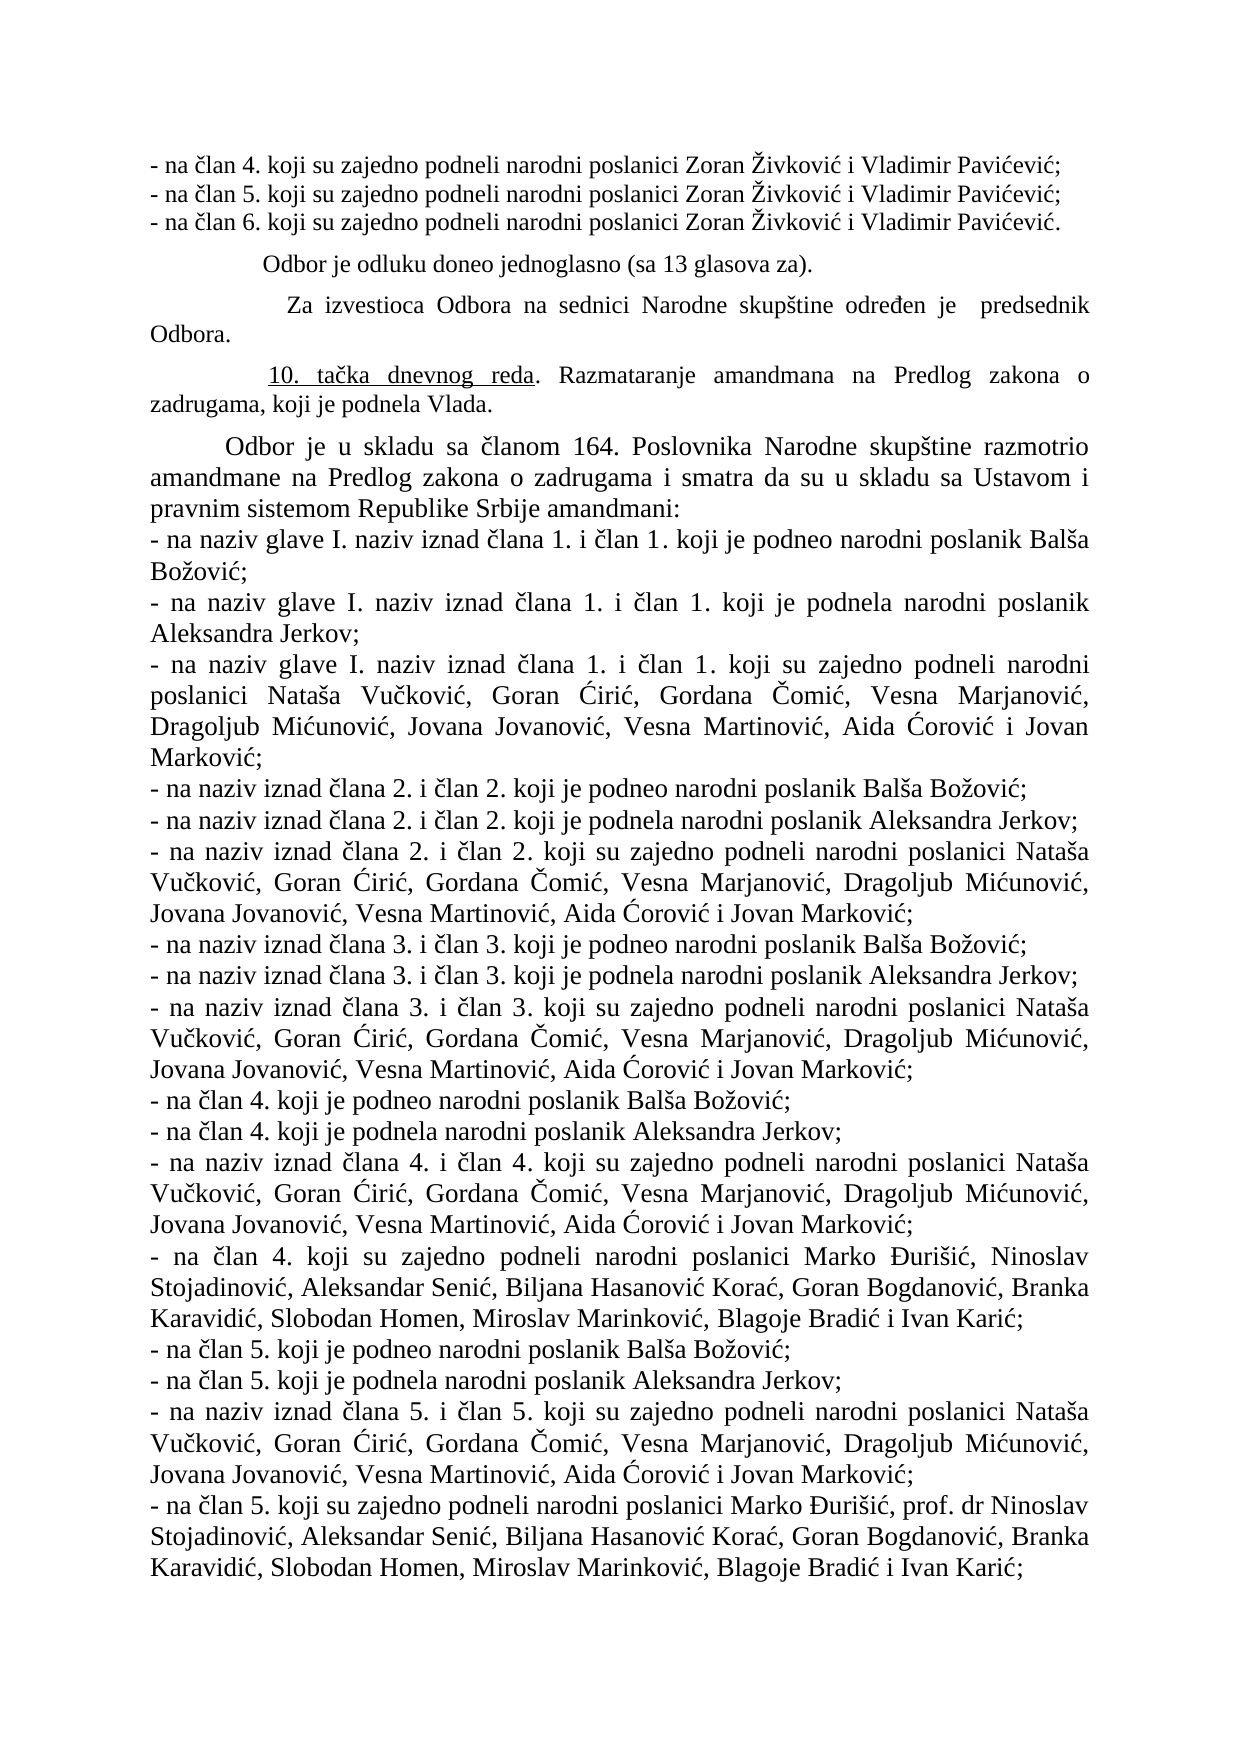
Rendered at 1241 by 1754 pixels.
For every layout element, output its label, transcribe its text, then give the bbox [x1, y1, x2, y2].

text - na naziv iznad člana 3. i član 3. koji su zajedno podneli narodni poslanici Nataša Vučković, Goran Ćirić, Gordana Čomić, Vesna Marjanović, Dragoljub Mićunović, Jovana Jovanović, Vesna Martinović, Aida Ćorović i Jovan Marković; [150, 991, 1090, 1084]
text Odbor je u skladu sa članom 164. Poslovnika Narodne skupštine razmotrio amandmane na Predlog zakona o zadrugama i smatra da su u skladu sa Ustavom i pravnim sistemom Republike Srbije amandmani: [150, 430, 1090, 523]
text - na član 5. koji je podnela narodni poslanik Aleksandra Jerkov; [150, 1364, 1090, 1396]
text - na član 5. koji su zajedno podneli narodni poslanici Marko Đurišić, prof. dr Ninoslav Stojadinović, Aleksandar Senić, Biljana Hasanović Korać, Goran Bogdanović, Branka Karavidić, Slobodan Homen, Miroslav Marinković, Blagoje Bradić i Ivan Karić; [150, 1489, 1090, 1582]
text - na član 4. koji je podnela narodni poslanik Aleksandra Jerkov; [150, 1115, 1090, 1146]
text - na naziv glave I. naziv iznad člana 1. i član 1. koji je podneo narodni poslanik Balša Božović; [150, 523, 1090, 586]
text - na naziv iznad člana 2. i član 2. koji su zajedno podneli narodni poslanici Nataša Vučković, Goran Ćirić, Gordana Čomić, Vesna Marjanović, Dragoljub Mićunović, Jovana Jovanović, Vesna Martinović, Aida Ćorović i Jovan Marković; [150, 835, 1090, 928]
text - na član 4. koji su zajedno podneli narodni poslanici Zoran Živković i Vladimir Pavićević; [150, 150, 1090, 179]
text - na član 5. koji su zajedno podneli narodni poslanici Zoran Živković i Vladimir Pavićević; [150, 179, 1090, 207]
text - na naziv glave I. naziv iznad člana 1. i član 1. koji su zajedno podneli narodni poslanici Nataša Vučković, Goran Ćirić, Gordana Čomić, Vesna Marjanović, Dragoljub Mićunović, Jovana Jovanović, Vesna Martinović, Aida Ćorović i Jovan Marković; [150, 648, 1090, 773]
text - na član 4. koji su zajedno podneli narodni poslanici Marko Đurišić, Ninoslav Stojadinović, Aleksandar Senić, Biljana Hasanović Korać, Goran Bogdanović, Branka Karavidić, Slobodan Homen, Miroslav Marinković, Blagoje Bradić i Ivan Karić; [150, 1240, 1090, 1333]
text - na član 4. koji je podneo narodni poslanik Balša Božović; [150, 1084, 1090, 1115]
text - na naziv iznad člana 4. i član 4. koji su zajedno podneli narodni poslanici Nataša Vučković, Goran Ćirić, Gordana Čomić, Vesna Marjanović, Dragoljub Mićunović, Jovana Jovanović, Vesna Martinović, Aida Ćorović i Jovan Marković; [150, 1146, 1090, 1240]
text 10. tačka dnevnog reda. Razmataranje amandmana na Predlog zakona o zadrugama, koji je podnela Vlada. [150, 360, 1090, 417]
text - na naziv iznad člana 5. i član 5. koji su zajedno podneli narodni poslanici Nataša Vučković, Goran Ćirić, Gordana Čomić, Vesna Marjanović, Dragoljub Mićunović, Jovana Jovanović, Vesna Martinović, Aida Ćorović i Jovan Marković; [150, 1396, 1090, 1489]
text - na član 6. koji su zajedno podneli narodni poslanici Zoran Živković i Vladimir Pavićević. [150, 207, 1090, 236]
text - na naziv iznad člana 3. i član 3. koji je podneo narodni poslanik Balša Božović; [150, 928, 1090, 959]
text - na naziv iznad člana 2. i član 2. koji je podnela narodni poslanik Aleksandra Jerkov; [150, 804, 1090, 835]
text Odbor je odluku doneo jednoglasno (sa 13 glasova za). [150, 249, 1090, 277]
text - na naziv iznad člana 3. i član 3. koji je podnela narodni poslanik Aleksandra Jerkov; [150, 959, 1090, 991]
text - na naziv glave I. naziv iznad člana 1. i član 1. koji je podnela narodni poslanik Aleksandra Jerkov; [150, 586, 1090, 648]
text - na član 5. koji je podneo narodni poslanik Balša Božović; [150, 1333, 1090, 1364]
text - na naziv iznad člana 2. i član 2. koji je podneo narodni poslanik Balša Božović; [150, 773, 1090, 804]
text Za izvestioca Odbora na sednici Narodne skupštine određen je predsednik Odbora. [150, 290, 1090, 347]
